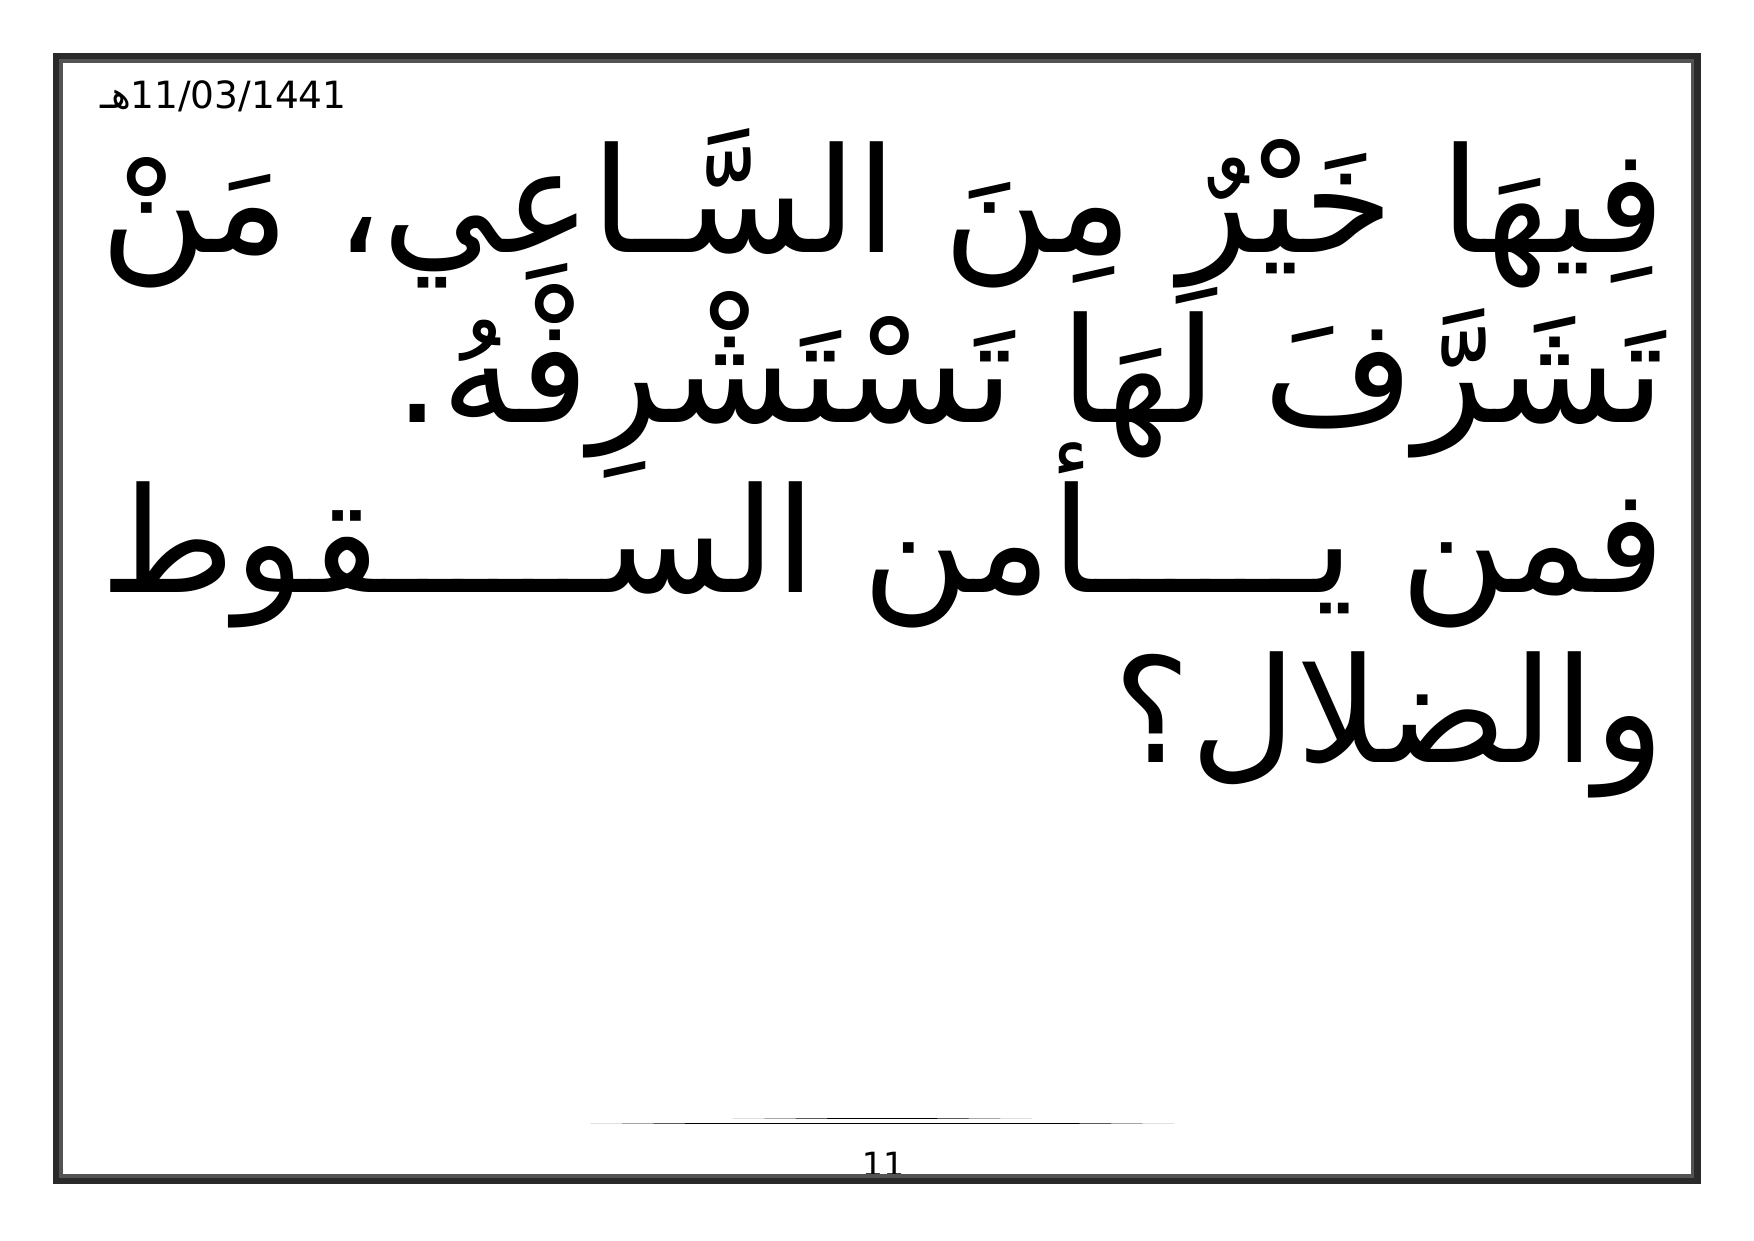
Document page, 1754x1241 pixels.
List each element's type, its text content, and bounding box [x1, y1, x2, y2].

text فمن يأمن السقوط والضلال؟ [100, 457, 1665, 797]
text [100, 117, 1665, 457]
